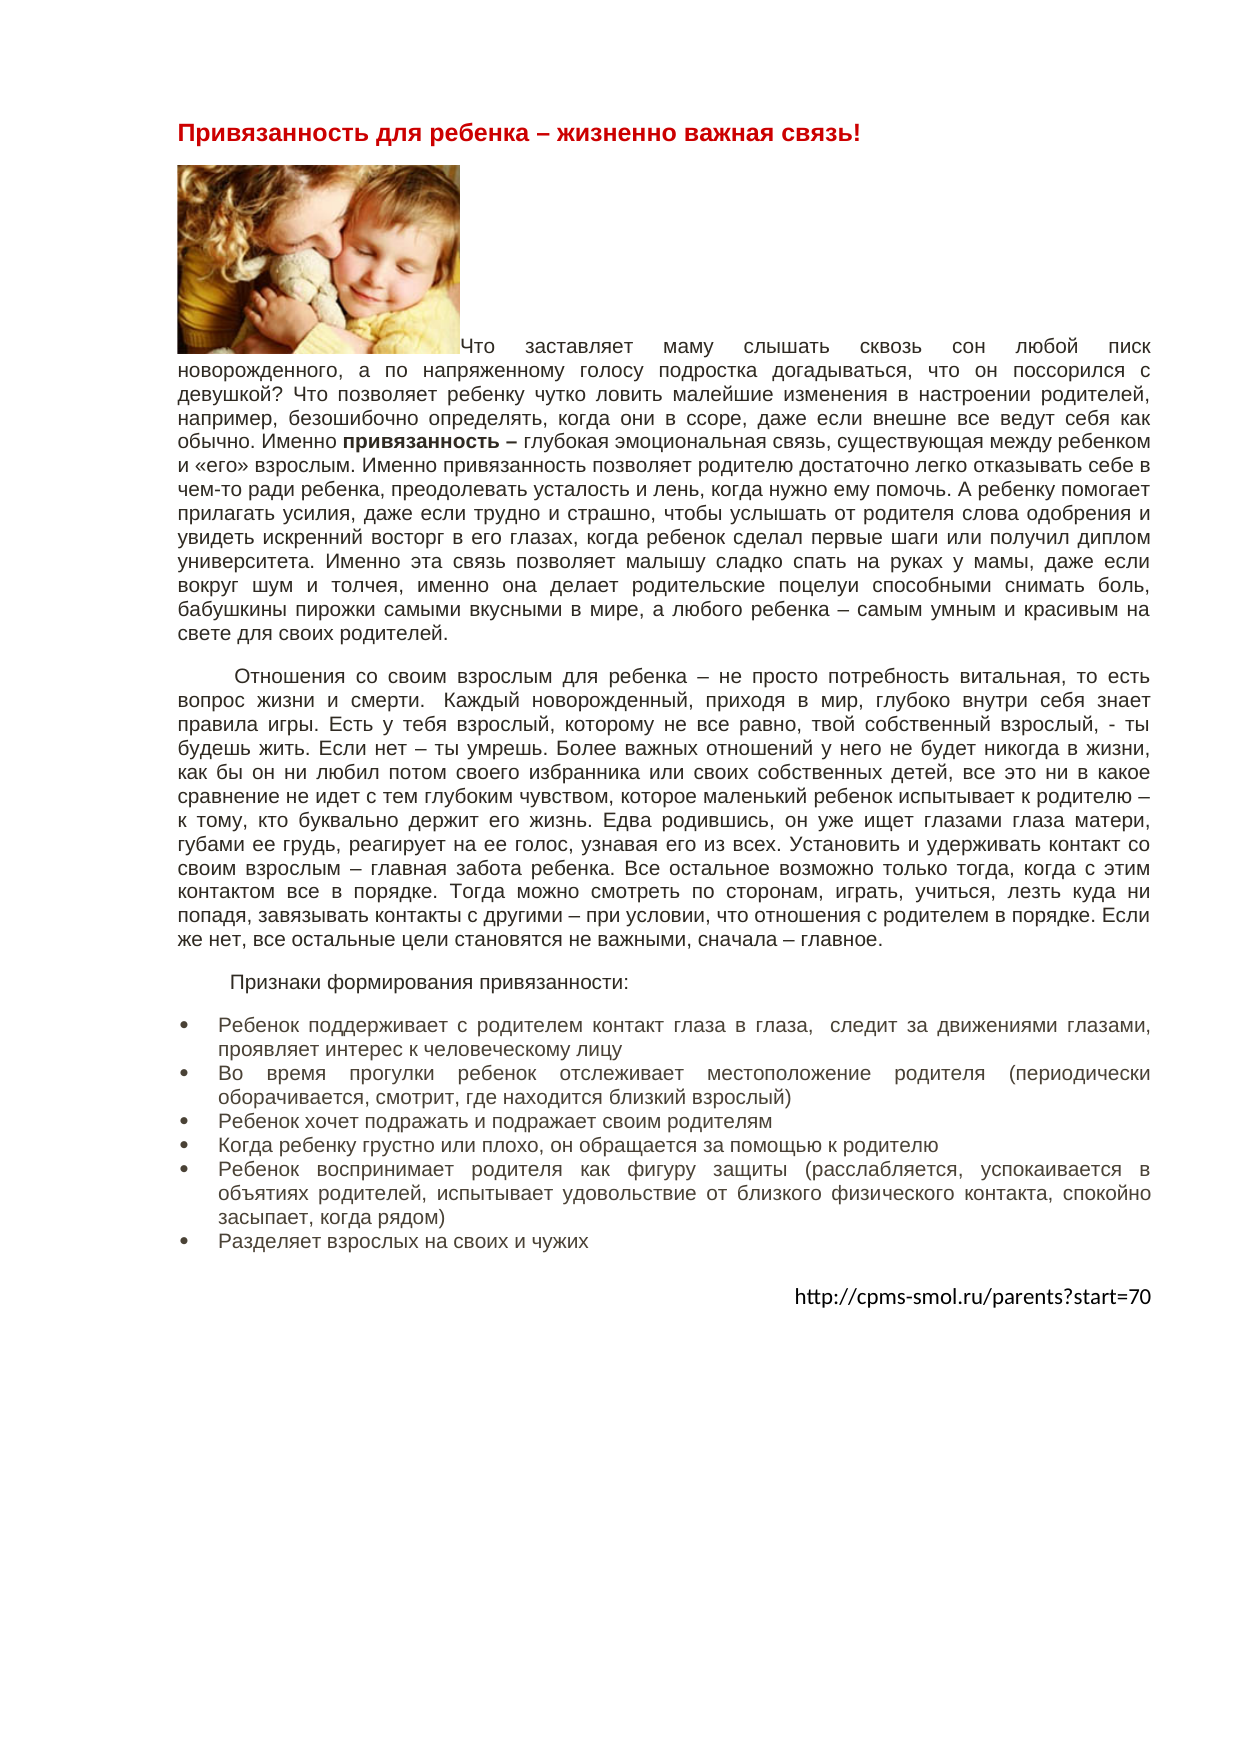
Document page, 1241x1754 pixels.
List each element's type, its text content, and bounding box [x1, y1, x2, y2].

list Когда ребенку грустно или плохо, он обращается за помощью к родителю [180, 1133, 1152, 1157]
text Привязанность для ребенка – жизненно важная связь! [177, 118, 1152, 147]
text Признаки формирования привязанности: [177, 970, 1152, 994]
list Во время прогулки ребенок отслеживает местоположение родителя (периодически оборачивается, смотрит, где находится близкий взрослый) [180, 1061, 1152, 1109]
picture [177, 165, 460, 354]
list Разделяет взрослых на своих и чужих [180, 1229, 1152, 1253]
list Ребенок воспринимает родителя как фигуру защиты (расслабляется, успокаивается в объятиях родителей, испытывает удовольствие от близкого физического контакта, спокойно засыпает, когда рядом) [180, 1157, 1152, 1229]
text Отношения со своим взрослым для ребенка – не просто потребность витальная, то есть вопрос жизни и смерти. Каждый новорожденный, приходя в мир, глубоко внутри себя знает правила игры. Есть у тебя взрослый, которому не все равно, твой собственный взрослый, - ты будешь жить. Если нет – ты умрешь. Более важных отношений у него не будет никогда в жизни, как бы он ни любил потом своего избранника или своих собственных детей, все это ни в какое сравнение не идет с тем глубоким чувством, которое маленький ребенок испытывает к родителю – к тому, кто буквально держит его жизнь. Едва родившись, он уже ищет глазами глаза матери, губами ее грудь, реагирует на ее голос, узнавая его из всех. Установить и удерживать контакт со своим взрослым – главная забота ребенка. Все остальное возможно только тогда, когда с этим контактом все в порядке. Тогда можно смотреть по сторонам, играть, учиться, лезть куда ни попадя, завязывать контакты с другими – при условии, что отношения с родителем в порядке. Если же нет, все остальные цели становятся не важными, сначала – главное. [177, 664, 1152, 951]
list Ребенок поддерживает с родителем контакт глаза в глаза, следит за движениями глазами, проявляет интерес к человеческому лицу [180, 1013, 1152, 1061]
text Что заставляет маму слышать сквозь сон любой писк новорожденного, а по напряженному голосу подростка догадываться, что он поссорился с девушкой? Что позволяет ребенку чутко ловить малейшие изменения в настроении родителей, например, безошибочно определять, когда они в ссоре, даже если внешне все ведут себя как обычно. Именно привязанность – глубокая эмоциональная связь, существующая между ребенком и «его» взрослым. Именно привязанность позволяет родителю достаточно легко отказывать себе в чем-то ради ребенка, преодолевать усталость и лень, когда нужно ему помочь. А ребенку помогает прилагать усилия, даже если трудно и страшно, чтобы услышать от родителя слова одобрения и увидеть искренний восторг в его глазах, когда ребенок сделал первые шаги или получил диплом университета. Именно эта связь позволяет малышу сладко спать на руках у мамы, даже если вокруг шум и толчея, именно она делает родительские поцелуи способными снимать боль, бабушкины пирожки самыми вкусными в мире, а любого ребенка – самым умным и красивым на свете для своих родителей. [177, 166, 1152, 645]
text http://cpms-smol.ru/parents?start=70 [177, 1282, 1152, 1310]
list Ребенок хочет подражать и подражает своим родителям [180, 1109, 1152, 1133]
